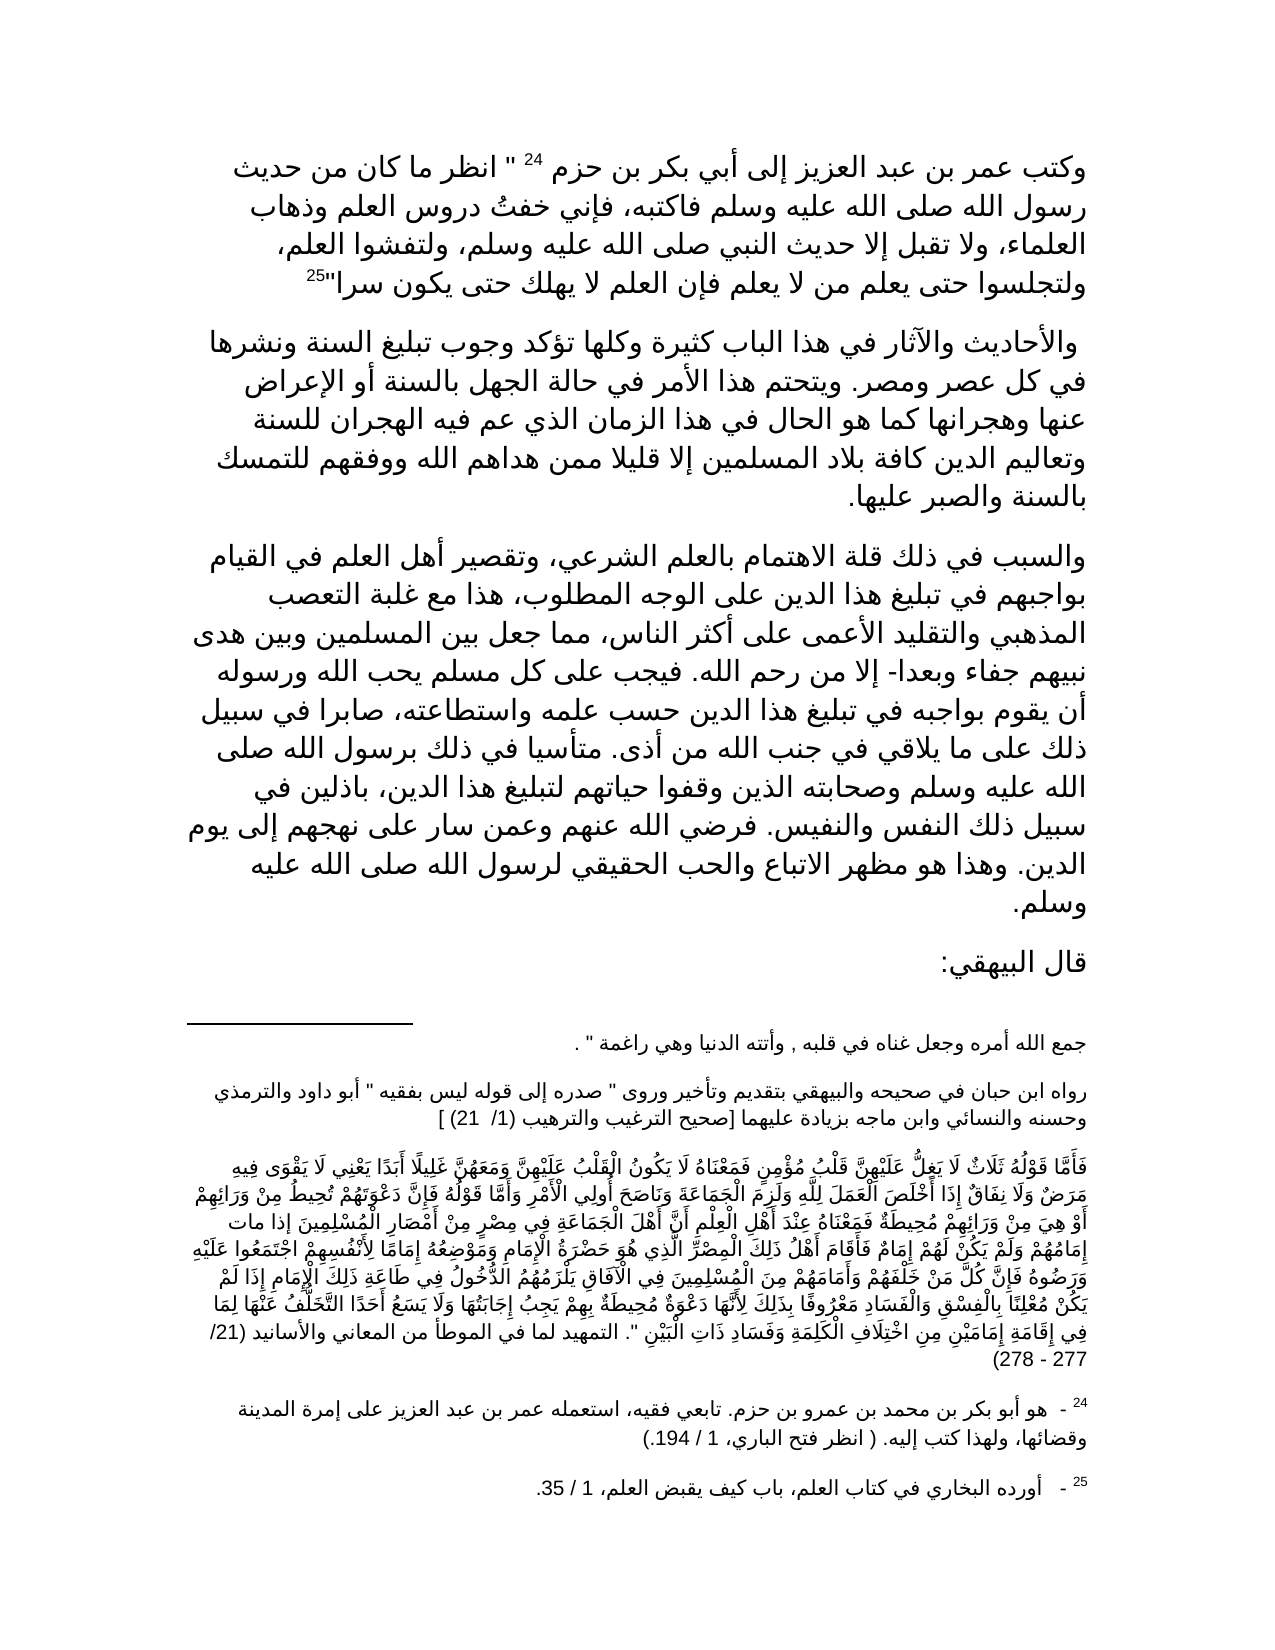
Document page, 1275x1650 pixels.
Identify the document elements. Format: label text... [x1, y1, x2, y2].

text وكتب عمر بن عبد العزيز إلى أبي بكر بن حزم " انظر ما كان من حديث رسول الله صلى الله عليه وسلم فاكتبه، فإني خفتُ دروس العلم وذهاب العلماء، ولا تقبل إلا حديث النبي صلى الله عليه وسلم، ولتفشوا العلم، ولتجلسوا حتى يعلم من لا يعلم فإن العلم لا يهلك حتى يكون سرا" [187, 150, 1087, 299]
text قال البيهقي: [187, 945, 1087, 978]
text والأحاديث والآثار في هذا الباب كثيرة وكلها تؤكد وجوب تبليغ السنة ونشرها في كل عصر ومصر. ويتحتم هذا الأمر في حالة الجهل بالسنة أو الإعراض عنها وهجرانها كما هو الحال في هذا الزمان الذي عم فيه الهجران للسنة وتعاليم الدين كافة بلاد المسلمين إلا قليلا ممن هداهم الله ووفقهم للتمسك بالسنة والصبر عليها. [187, 325, 1087, 513]
text والسبب في ذلك قلة الاهتمام بالعلم الشرعي، وتقصير أهل العلم في القيام بواجبهم في تبليغ هذا الدين على الوجه المطلوب، هذا مع غلبة التعصب المذهبي والتقليد الأعمى على أكثر الناس، مما جعل بين المسلمين وبين هدى نبيهم جفاء وبعدا- إلا من رحم الله. فيجب على كل مسلم يحب الله ورسوله أن يقوم بواجبه في تبليغ هذا الدين حسب علمه واستطاعته، صابرا في سبيل ذلك على ما يلاقي في جنب الله من أذى. متأسيا في ذلك برسول الله صلى الله عليه وسلم وصحابته الذين وقفوا حياتهم لتبليغ هذا الدين، باذلين في سبيل ذلك النفس والنفيس. فرضي الله عنهم وعمن سار على نهجهم إلى يوم الدين. وهذا هو مظهر الاتباع والحب الحقيقي لرسول الله صلى الله عليه وسلم. [187, 538, 1087, 919]
